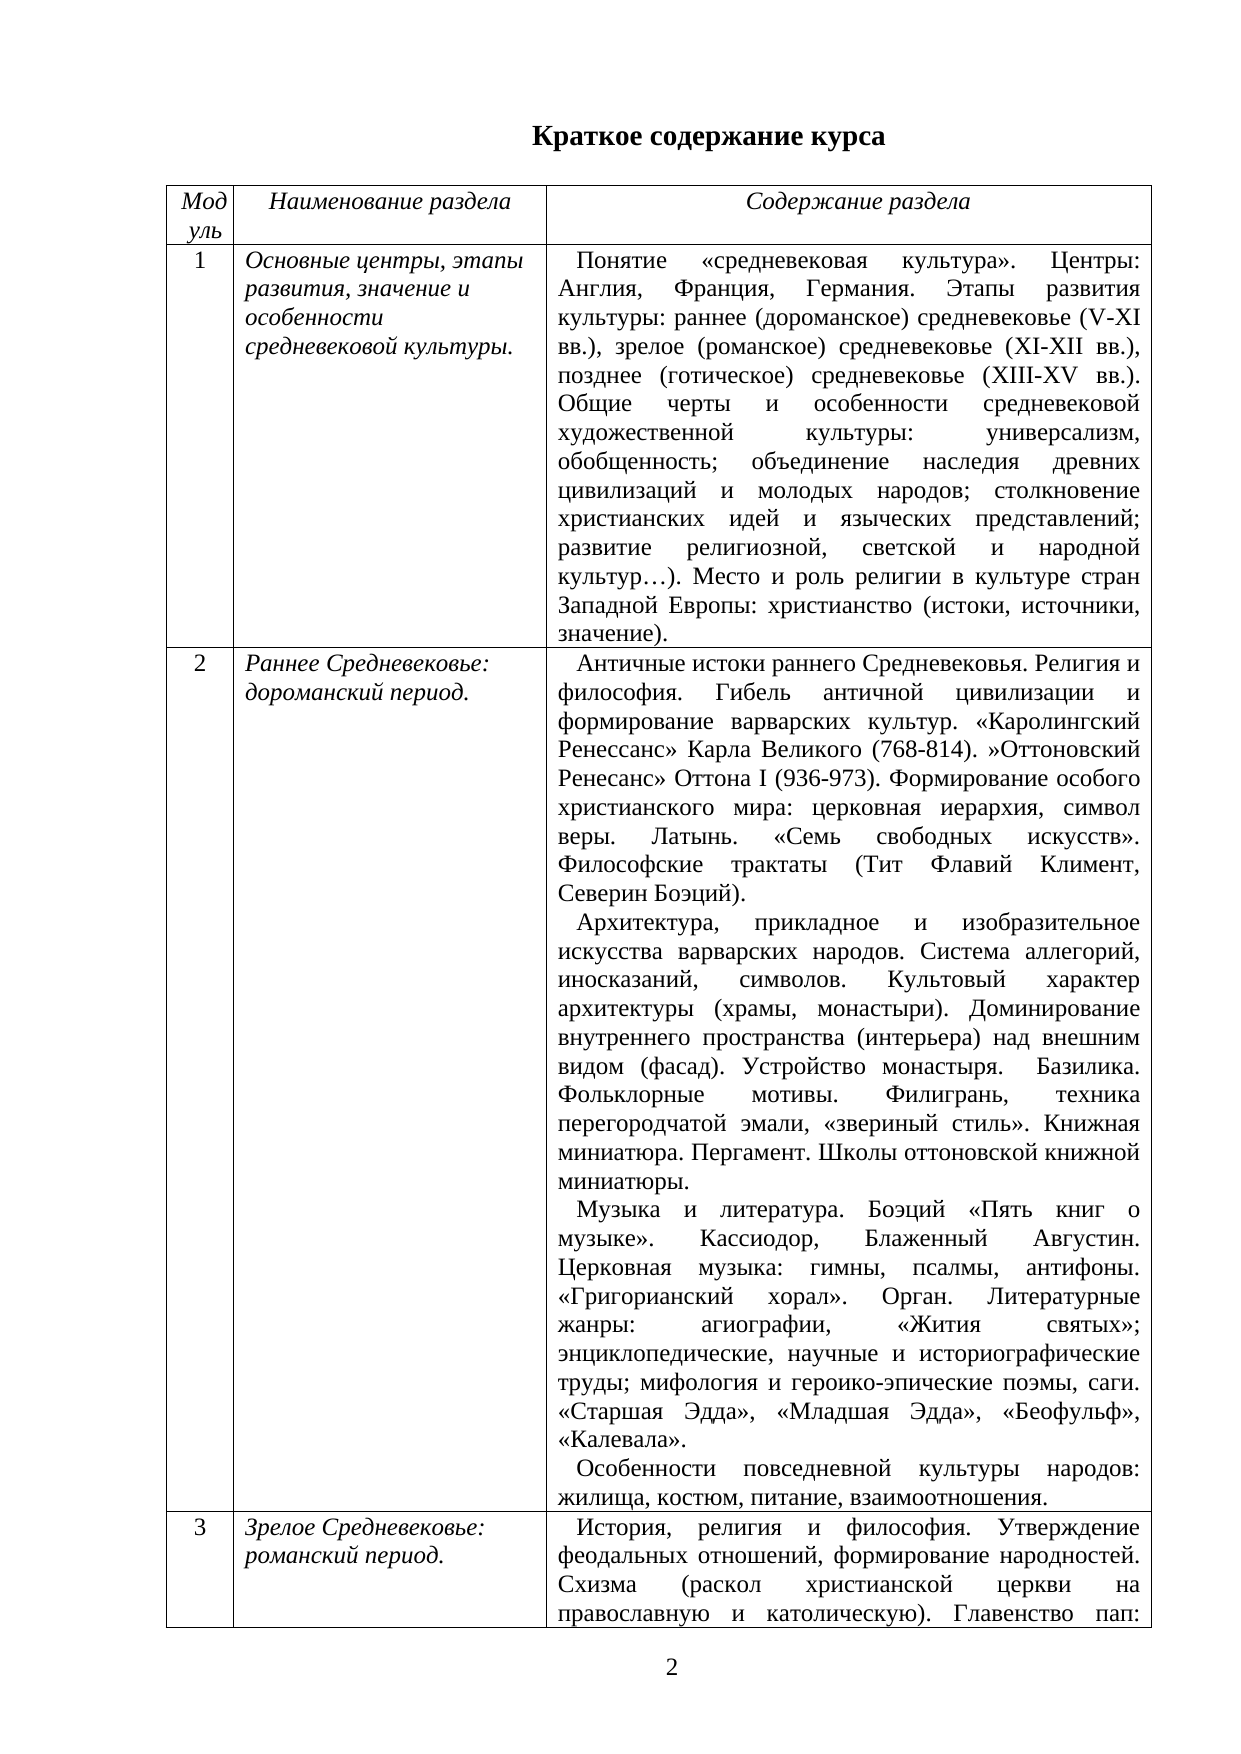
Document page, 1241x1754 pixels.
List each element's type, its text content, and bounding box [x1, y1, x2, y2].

table_header Модуль [167, 186, 233, 244]
table_cell Основные центры, этапы развития, значение и особенности средневековой культуры. [234, 245, 546, 647]
table_cell Античные истоки раннего Средневековья. Религия и философия. Гибель античной цивилизации и формирование варварских культур. «Каролингский Ренессанс» Карла Великого (768-814). »Оттоновский Ренесанс» Оттона I (936-973). Формирование особого христианского мира: церковная иерархия, символ веры. Латынь. «Семь свободных искусств». Философские трактаты (Тит Флавий Климент, Северин Боэций). Архитектура, прикладное и изобразительное искусства варварских народов. Система аллегорий, иносказаний, символов. Культовый характер архитектуры (храмы, монастыри). Доминирование внутреннего пространства (интерьера) над внешним видом (фасад). Устройство монастыря. Базилика. Фольклорные мотивы. Филигрань, техника перегородчатой эмали, «звериный стиль». Книжная миниатюра. Пергамент. Школы оттоновской книжной миниатюры. Музыка и литература. Боэций «Пять книг о музыке». Кассиодор, Блаженный Августин. Церковная музыка: гимны, псалмы, антифоны. «Григорианский хорал». Орган. Литературные жанры: агиографии, «Жития святых»; энциклопедические, научные и историографические труды; мифология и героико-эпические поэмы, саги. «Старшая Эдда», «Младшая Эдда», «Беофульф», «Калевала». Особенности повседневной культуры народов: жилища, костюм, питание, взаимоотношения. [547, 648, 1151, 1511]
table_cell Раннее Средневековье: дороманский период. [234, 648, 546, 1511]
table_header Содержание раздела [547, 186, 1151, 244]
text Краткое содержание курса [177, 118, 1167, 152]
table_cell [234, 1512, 546, 1627]
table_cell 2 [167, 648, 233, 1511]
table_header Наименование раздела [234, 186, 546, 244]
table_cell Понятие «средневековая культура». Центры: Англия, Франция, Германия. Этапы развития культуры: раннее (дороманское) средневековье (V-XI вв.), зрелое (романское) средневековье (XI-XII вв.), позднее (готическое) средневековье (XIII-XV вв.). Общие черты и особенности средневековой художественной культуры: универсализм, обобщенность; объединение наследия древних цивилизаций и молодых народов; столкновение христианских идей и языческих представлений; развитие религиозной, светской и народной культур…). Место и роль религии в культуре стран Западной Европы: христианство (истоки, источники, значение). [547, 245, 1151, 647]
table_cell 1 [167, 245, 233, 647]
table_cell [547, 1512, 1151, 1627]
table_cell 3 [167, 1512, 233, 1627]
